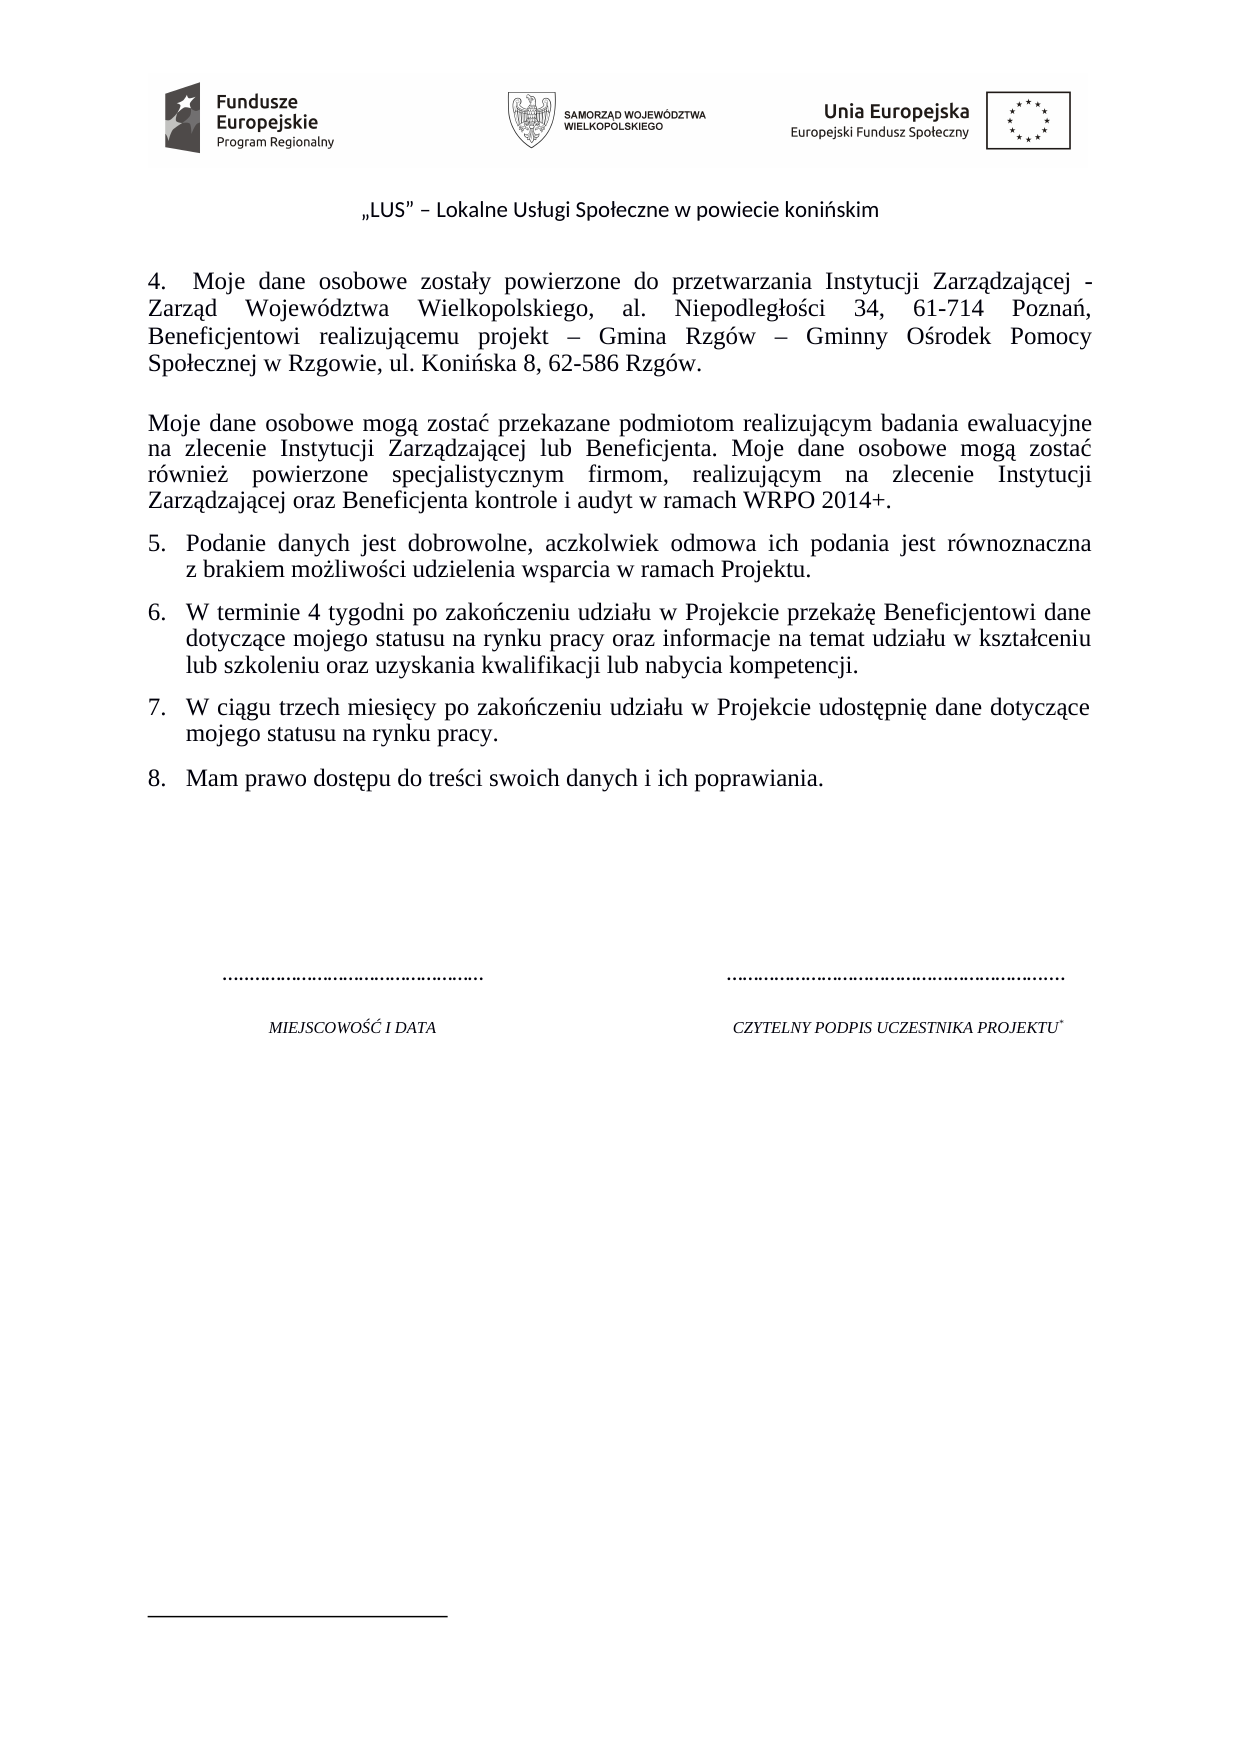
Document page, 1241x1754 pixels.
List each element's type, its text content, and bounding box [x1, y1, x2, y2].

list Mam prawo dostępu do treści swoich danych i ich poprawiania. [148, 763, 1093, 792]
list W ciągu trzech miesięcy po zakończeniu udziału w Projekcie udostępnię dane dotyczące mojego statusu na rynku pracy. [148, 695, 1091, 747]
picture [147, 73, 1089, 168]
list Podanie danych jest dobrowolne, aczkolwiek odmowa ich podania jest równoznaczna z brakiem możliwości udzielenia wsparcia w ramach Projektu. [148, 531, 1093, 582]
list W terminie 4 tygodni po zakończeniu udziału w Projekcie przekażę Beneficjentowi dane dotyczące mojego statusu na rynku pracy oraz informacje na temat udziału w kształceniu lub szkoleniu oraz uzyskania kwalifikacji lub nabycia kompetencji. [148, 599, 1093, 678]
text Moje dane osobowe mogą zostać przekazane podmiotom realizującym badania ewaluacyjne na zlecenie Instytucji Zarządzającej lub Beneficjenta. Moje dane osobowe mogą zostać również powierzone specjalistycznym firmom, realizującym na zlecenie Instytucji Zarządzającej oraz Beneficjenta kontrole i audyt w ramach WRPO 2014+. [148, 410, 1093, 514]
text 4. Moje dane osobowe zostały powierzone do przetwarzania Instytucji Zarządzającej - Zarząd Województwa Wielkopolskiego, al. Niepodległości 34, 61-714 Poznań, Beneficjentowi realizującemu projekt – Gmina Rzgów – Gminny Ośrodek Pomocy Społecznej w Rzgowie, ul. Konińska 8, 62-586 Rzgów. [148, 267, 1093, 377]
